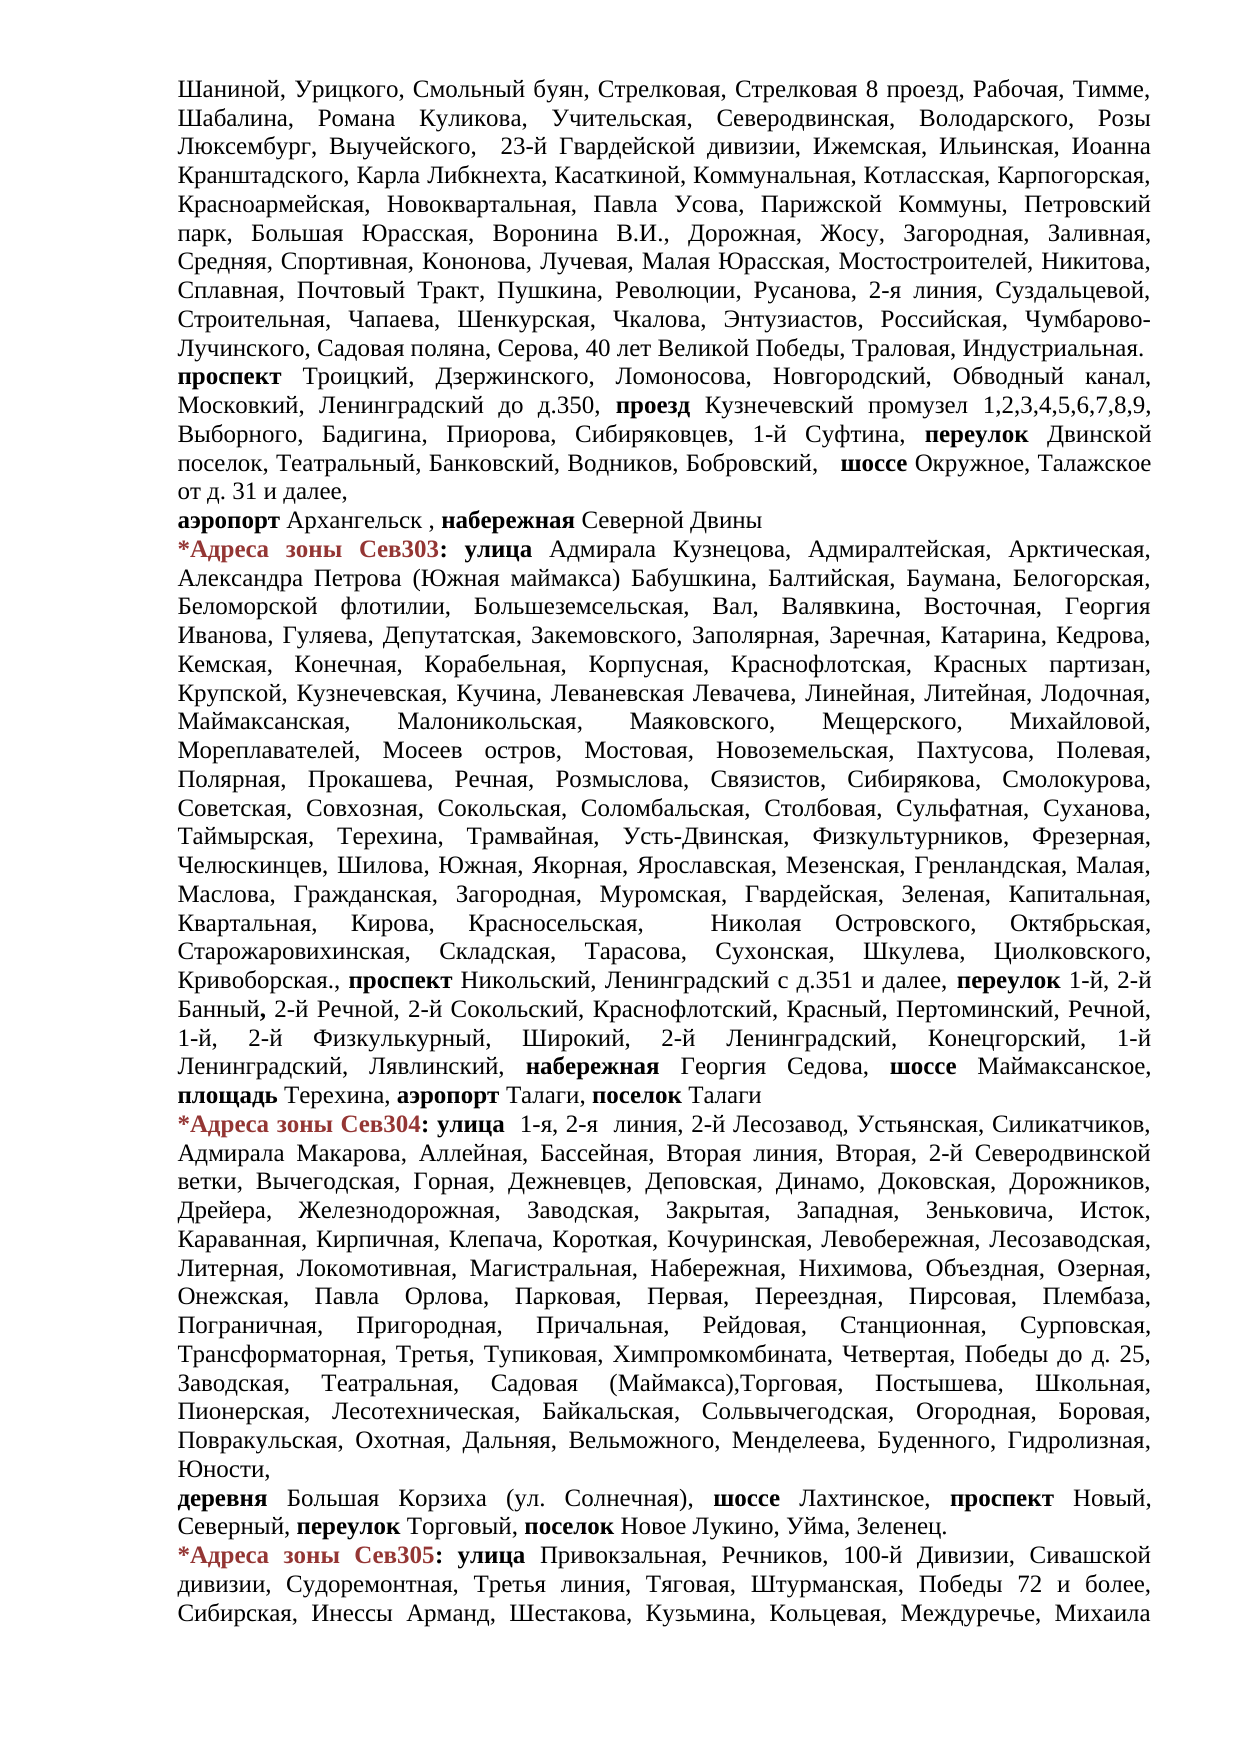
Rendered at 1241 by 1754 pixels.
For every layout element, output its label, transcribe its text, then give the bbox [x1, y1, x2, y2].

text *Адреса зоны Сев303: улица Адмирала Кузнецова, Адмиралтейская, Арктическая, Александра Петрова (Южная маймакса) Бабушкина, Балтийская, Баумана, Белогорская, Беломорской флотилии, Большеземсельская, Вал, Валявкина, Восточная, Георгия Иванова, Гуляева, Депутатская, Закемовского, Заполярная, Заречная, Катарина, Кедрова, Кемская, Конечная, Корабельная, Корпусная, Краснофлотская, Красных партизан, Крупской, Кузнечевская, Кучина, Леваневская Левачева, Линейная, Литейная, Лодочная, Маймаксанская, Малоникольская, Маяковского, Мещерского, Михайловой, Мореплавателей, Мосеев остров, Мостовая, Новоземельская, Пахтусова, Полевая, Полярная, Прокашева, Речная, Розмыслова, Связистов, Сибирякова, Смолокурова, Советская, Совхозная, Сокольская, Соломбальская, Столбовая, Сульфатная, Суханова, Таймырская, Терехина, Трамвайная, Усть-Двинская, Физкультурников, Фрезерная, Челюскинцев, Шилова, Южная, Якорная, Ярославская, Мезенская, Гренландская, Малая, Маслова, Гражданская, Загородная, Муромская, Гвардейская, Зеленая, Капитальная, Квартальная, Кирова, Красносельская, Николая Островского, Октябрьская, Старожаровихинская, Складская, Тарасова, Сухонская, Шкулева, Циолковского, Кривоборская., проспект Никольский, Ленинградский с д.351 и далее, переулок 1-й, 2-й Банный, 2-й Речной, 2-й Сокольский, Краснофлотский, Красный, Пертоминский, Речной, 1-й, 2-й Физкулькурный, Широкий, 2-й Ленинградский, Конецгорский, 1-й Ленинградский, Лявлинский, набережная Георгия Седова, шоссе Маймаксанское, площадь Терехина, аэропорт Талаги, поселок Талаги [177, 534, 1152, 1109]
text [177, 74, 1152, 361]
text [177, 1540, 1152, 1626]
text аэропорт Архангельск , набережная Северной Двины [177, 505, 1152, 534]
text *Адреса зоны Сев304: улица 1-я, 2-я линия, 2-й Лесозавод, Устьянская, Силикатчиков, Адмирала Макарова, Аллейная, Бассейная, Вторая линия, Вторая, 2-й Северодвинской ветки, Вычегодская, Горная, Дежневцев, Деповская, Динамо, Доковская, Дорожников, Дрейера, Железнодорожная, Заводская, Закрытая, Западная, Зеньковича, Исток, Караванная, Кирпичная, Клепача, Короткая, Кочуринская, Левобережная, Лесозаводская, Литерная, Локомотивная, Магистральная, Набережная, Нихимова, Объездная, Озерная, Онежская, Павла Орлова, Парковая, Первая, Переездная, Пирсовая, Плембаза, Пограничная, Пригородная, Причальная, Рейдовая, Станционная, Сурповская, Трансформаторная, Третья, Тупиковая, Химпромкомбината, Четвертая, Победы до д. 25, Заводская, Театральная, Садовая (Маймакса),Торговая, Постышева, Школьная, Пионерская, Лесотехническая, Байкальская, Сольвычегодская, Огородная, Боровая, Повракульская, Охотная, Дальняя, Вельможного, Менделеева, Буденного, Гидролизная, Юности, [177, 1109, 1152, 1483]
text деревня Большая Корзиха (ул. Солнечная), шоссе Лахтинское, проспект Новый, Северный, переулок Торговый, поселок Новое Лукино, Уйма, Зеленец. [177, 1483, 1152, 1540]
text проспект Троицкий, Дзержинского, Ломоносова, Новгородский, Обводный канал, Московкий, Ленинградский до д.350, проезд Кузнечевский промузел 1,2,3,4,5,6,7,8,9, Выборного, Бадигина, Приорова, Сибиряковцев, 1-й Суфтина, переулок Двинской поселок, Театральный, Банковский, Водников, Бобровский, шоссе Окружное, Талажское от д. 31 и далее, [177, 361, 1152, 505]
